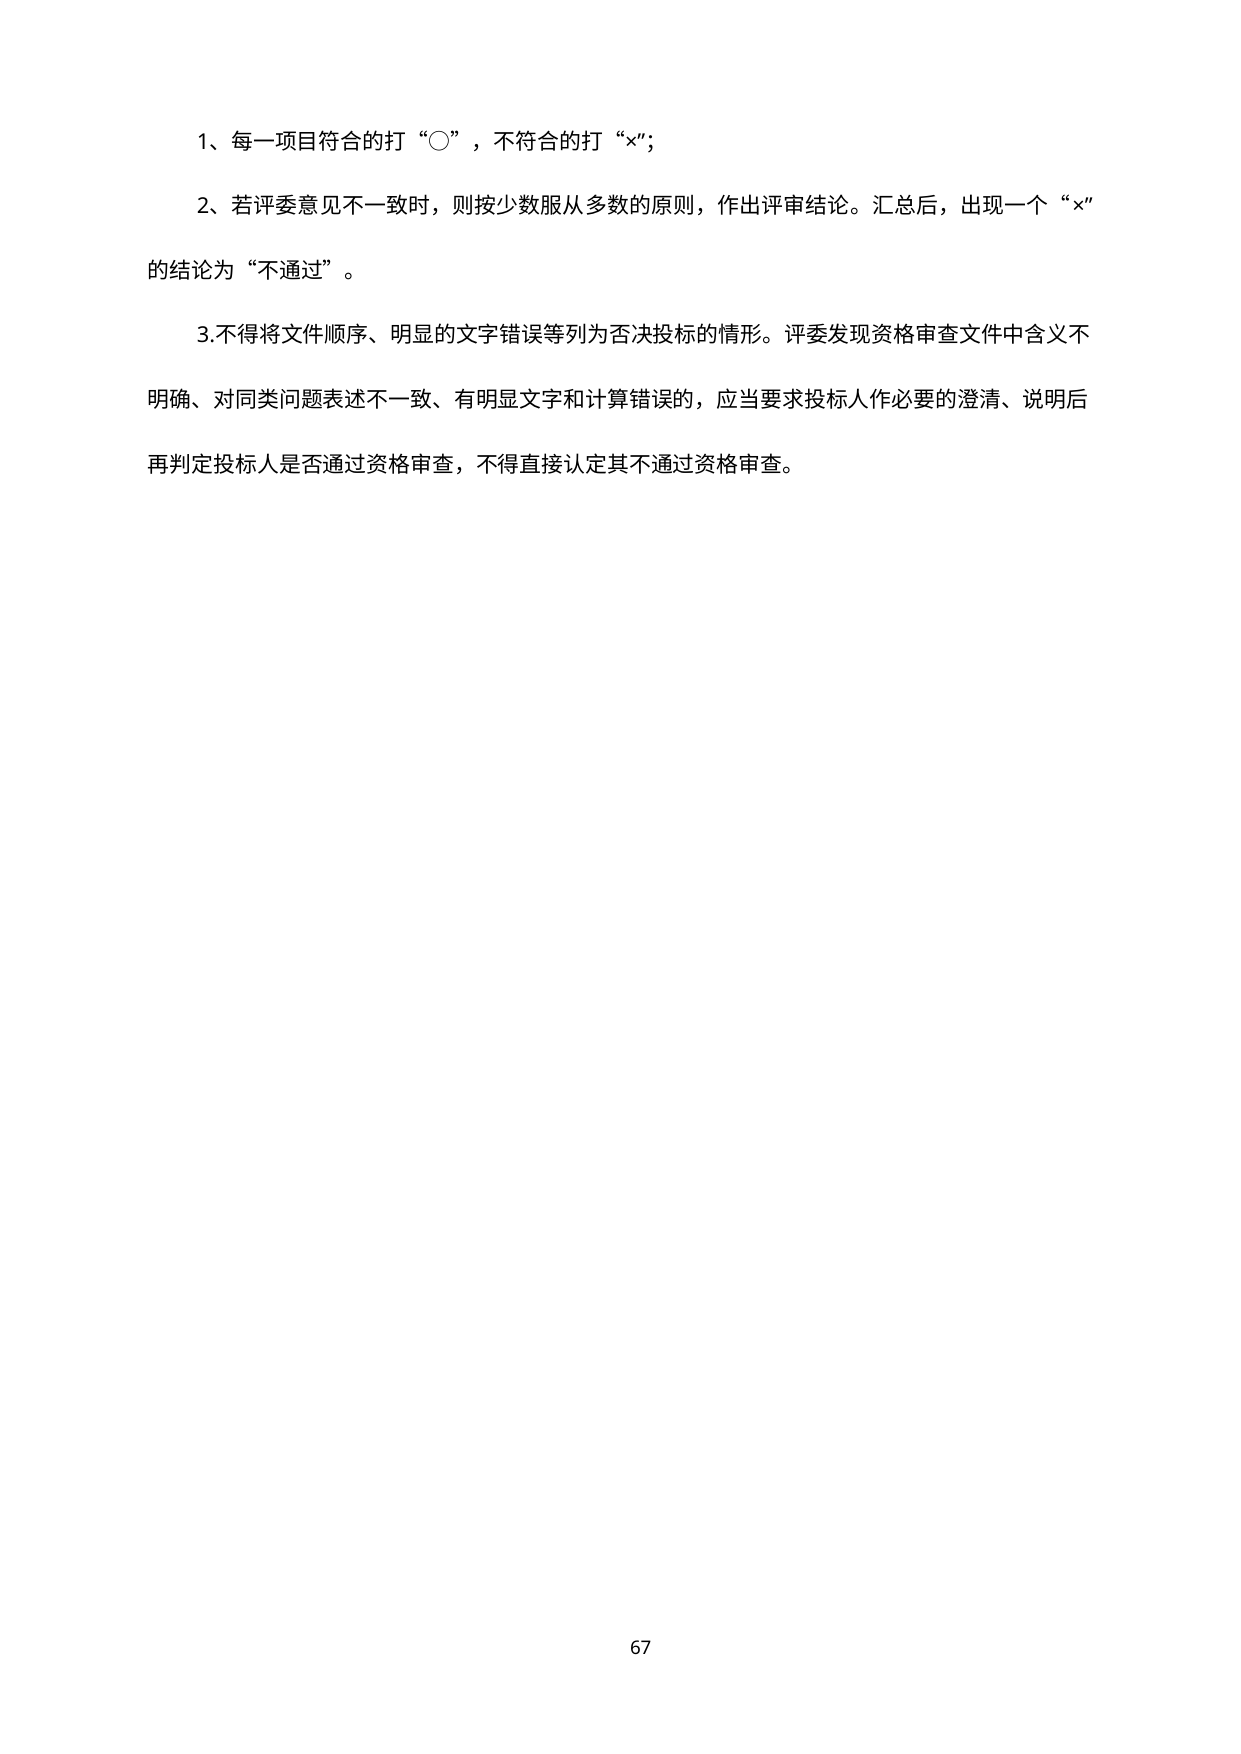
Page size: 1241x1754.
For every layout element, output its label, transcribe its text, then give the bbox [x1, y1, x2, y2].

text 1、每一项目符合的打“○”，不符合的打“×”； [148, 123, 1092, 156]
text 2、若评委意见不一致时，则按少数服从多数的原则，作出评审结论。汇总后，出现一个“×”的结论为“不通过”。 [148, 188, 1092, 285]
text 3.不得将文件顺序、明显的文字错误等列为否决投标的情形。评委发现资格审查文件中含义不明确、对同类问题表述不一致、有明显文字和计算错误的，应当要求投标人作必要的澄清、说明后再判定投标人是否通过资格审查，不得直接认定其不通过资格审查。 [148, 317, 1092, 479]
